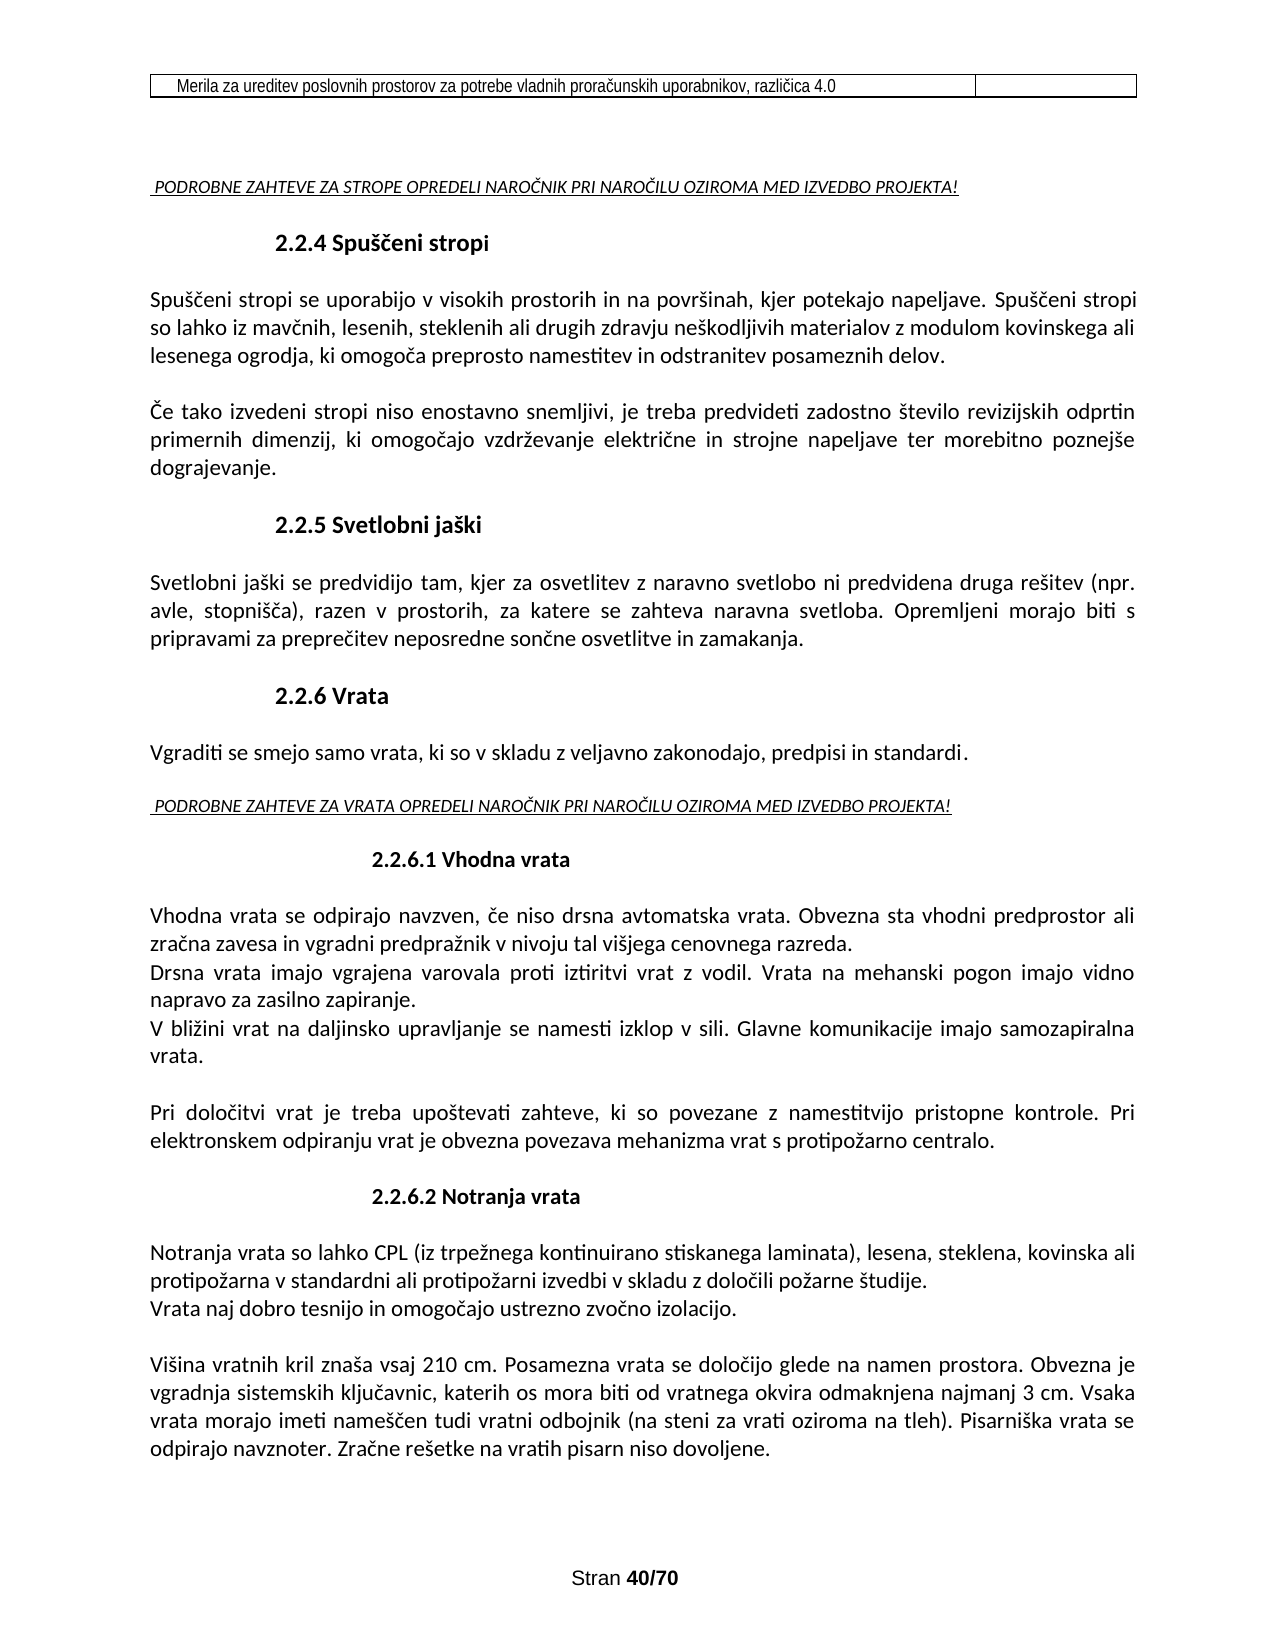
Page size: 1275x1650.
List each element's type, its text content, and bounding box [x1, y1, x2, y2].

text Svetlobni jaški se predvidijo tam, kjer za osvetlitev z naravno svetlobo ni predvidena druga rešitev (npr. avle, stopnišča), razen v prostorih, za katere se zahteva naravna svetloba. Opremljeni morajo biti s pripravami za preprečitev neposredne sončne osvetlitve in zamakanja. [150, 568, 1137, 652]
text Višina vratnih kril znaša vsaj . Posamezna vrata se določijo glede na namen prostora. Obvezna je vgradnja sistemskih ključavnic, katerih os mora biti od vratnega okvira odmaknjena najmanj . Vsaka vrata morajo imeti nameščen tudi vratni odbojnik (na steni za vrati oziroma na tleh). Pisarniška vrata se odpirajo navznoter. Zračne rešetke na vratih pisarn niso dovoljene. [150, 1350, 1137, 1462]
text Vhodna vrata se odpirajo navzven, če niso drsna avtomatska vrata. Obvezna sta vhodni predprostor ali zračna zavesa in vgradni predpražnik v nivoju tal višjega cenovnega razreda. [150, 902, 1137, 958]
text Vrata naj dobro tesnijo in omogočajo ustrezno zvočno izolacijo. [150, 1294, 1137, 1322]
text 2.2.6 Vrata [275, 680, 1137, 711]
text PODROBNE ZAHTEVE ZA VRATA OPREDELI NAROČNIK PRI NAROČILU OZIROMA MED IZVEDBO PROJEKTA! [150, 794, 1137, 817]
text 2.2.4 Spuščeni stropi [275, 227, 1137, 257]
text Drsna vrata imajo vgrajena varovala proti iztiritvi vrat z vodil. Vrata na mehanski pogon imajo vidno napravo za zasilno zapiranje. [150, 958, 1137, 1014]
text PODROBNE ZAHTEVE ZA STROPE OPREDELI NAROČNIK PRI NAROČILU OZIROMA MED IZVEDBO PROJEKTA! [150, 176, 1137, 199]
text 2.2.6.2 Notranja vrata [332, 1182, 1137, 1210]
text Notranja vrata so lahko CPL (iz trpežnega kontinuirano stiskanega laminata), lesena, steklena, kovinska ali protipožarna v standardni ali protipožarni izvedbi v skladu z določili požarne študije. [150, 1238, 1137, 1294]
text Spuščeni stropi se uporabijo v visokih prostorih in na površinah, kjer potekajo napeljave. Spuščeni stropi so lahko iz mavčnih, lesenih, steklenih ali drugih zdravju neškodljivih materialov z modulom kovinskega ali lesenega ogrodja, ki omogoča preprosto namestitev in odstranitev posameznih delov. [150, 285, 1137, 369]
text Vgraditi se smejo samo vrata, ki so v skladu z veljavno zakonodajo, predpisi in standardi. [150, 738, 1137, 767]
text V bližini vrat na daljinsko upravljanje se namesti izklop v sili. Glavne komunikacije imajo samozapiralna vrata. [150, 1014, 1137, 1070]
text Pri določitvi vrat je treba upoštevati zahteve, ki so povezane z namestitvijo pristopne kontrole. Pri elektronskem odpiranju vrat je obvezna povezava mehanizma vrat s protipožarno centralo. [150, 1098, 1137, 1154]
text 2.2.5 Svetlobni jaški [275, 509, 1137, 540]
text 2.2.6.1 Vhodna vrata [300, 846, 1137, 873]
text Če tako izvedeni stropi niso enostavno snemljivi, je treba predvideti zadostno število revizijskih odprtin primernih dimenzij, ki omogočajo vzdrževanje električne in strojne napeljave ter morebitno poznejše dograjevanje. [150, 397, 1137, 481]
